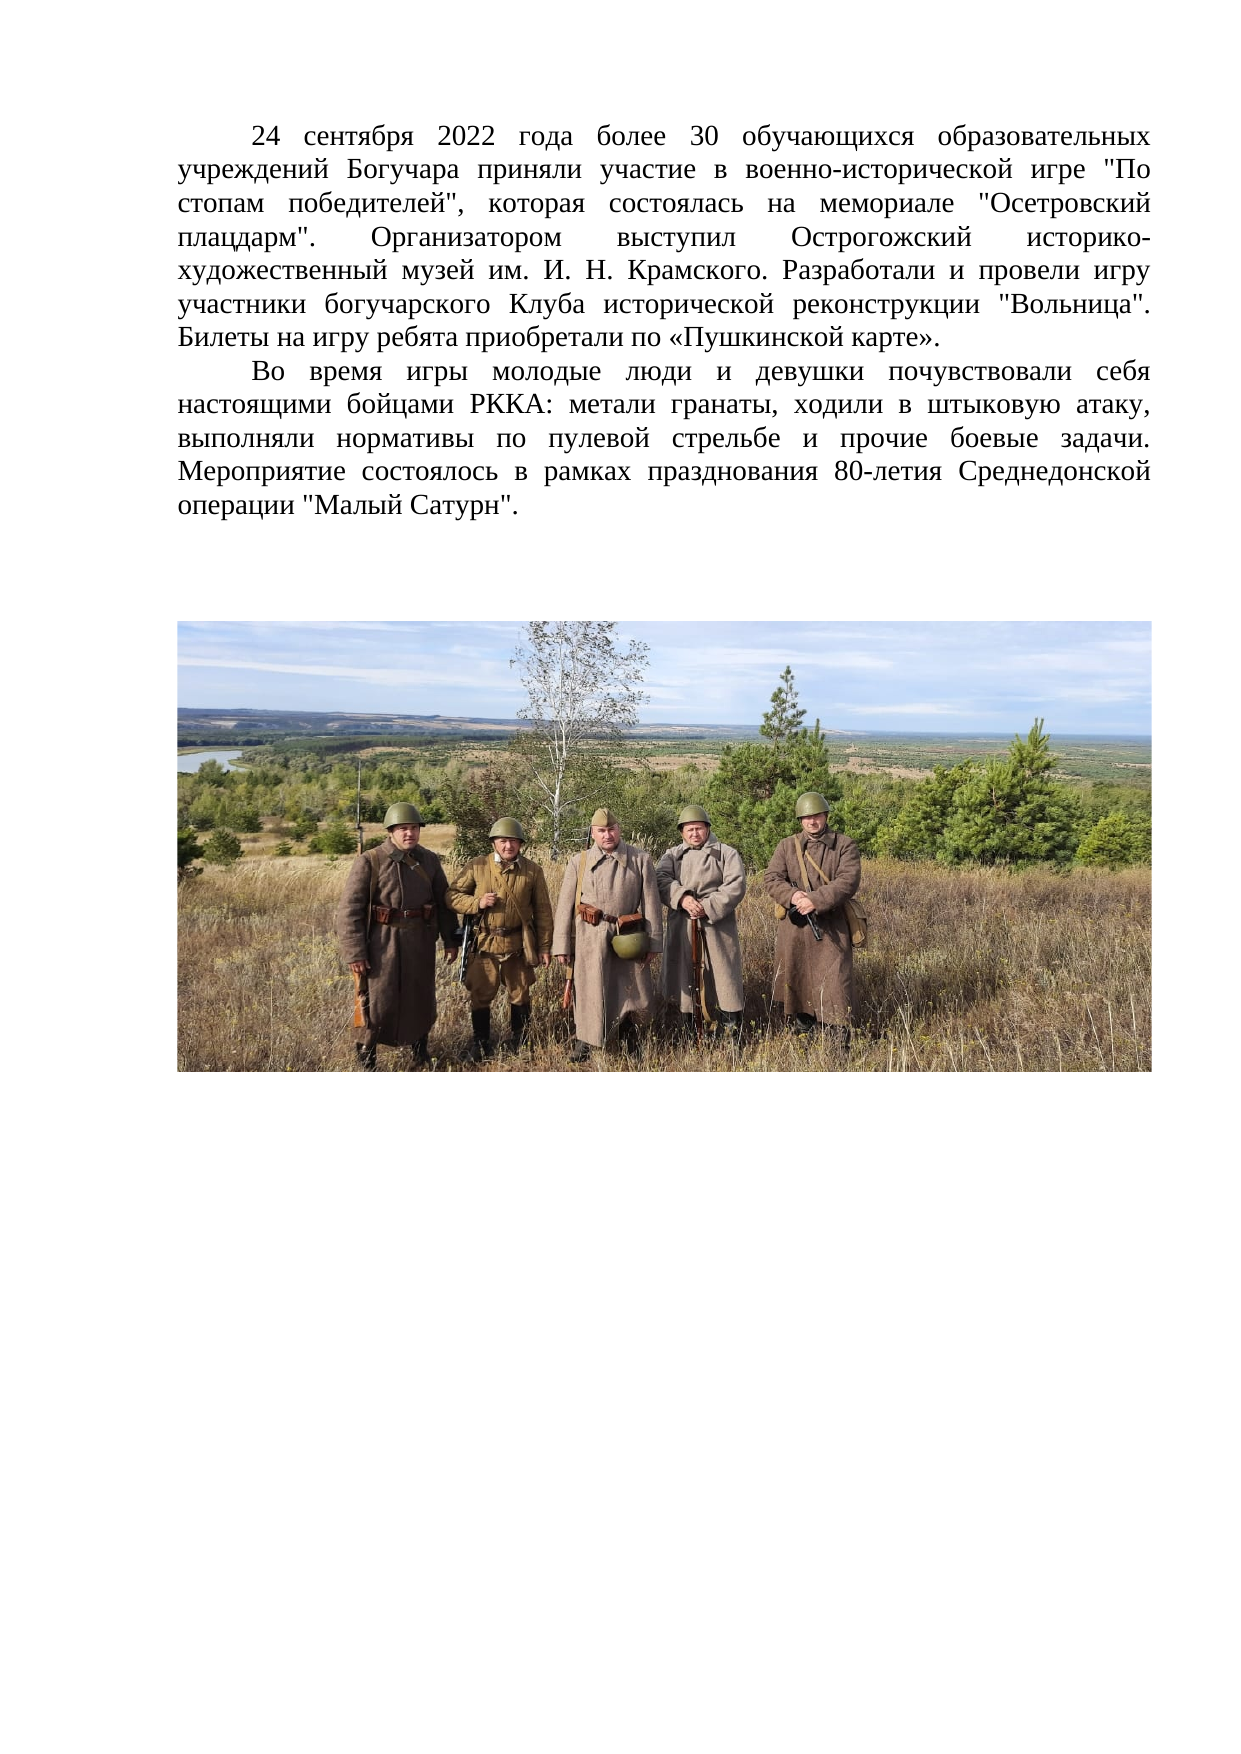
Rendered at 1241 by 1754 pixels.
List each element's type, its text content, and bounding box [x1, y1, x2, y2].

picture [177, 621, 1152, 1072]
text 24 сентября 2022 года более 30 обучающихся образовательных учреждений Богучара приняли участие в военно-исторической игре "По стопам победителей", которая состоялась на мемориале "Осетровский плацдарм". Организатором выступил Острогожский историко-художественный музей им. И. Н. Крамского. Разработали и провели игру участники богучарского Клуба исторической реконструкции "Вольница". Билеты на игру ребята приобретали по «Пушкинской карте». [177, 118, 1152, 353]
text Во время игры молодые люди и девушки почувствовали себя настоящими бойцами РККА: метали гранаты, ходили в штыковую атаку, выполняли нормативы по пулевой стрельбе и прочие боевые задачи. Мероприятие состоялось в рамках празднования 80-летия Среднедонской операции "Малый Сатурн". [177, 353, 1152, 521]
